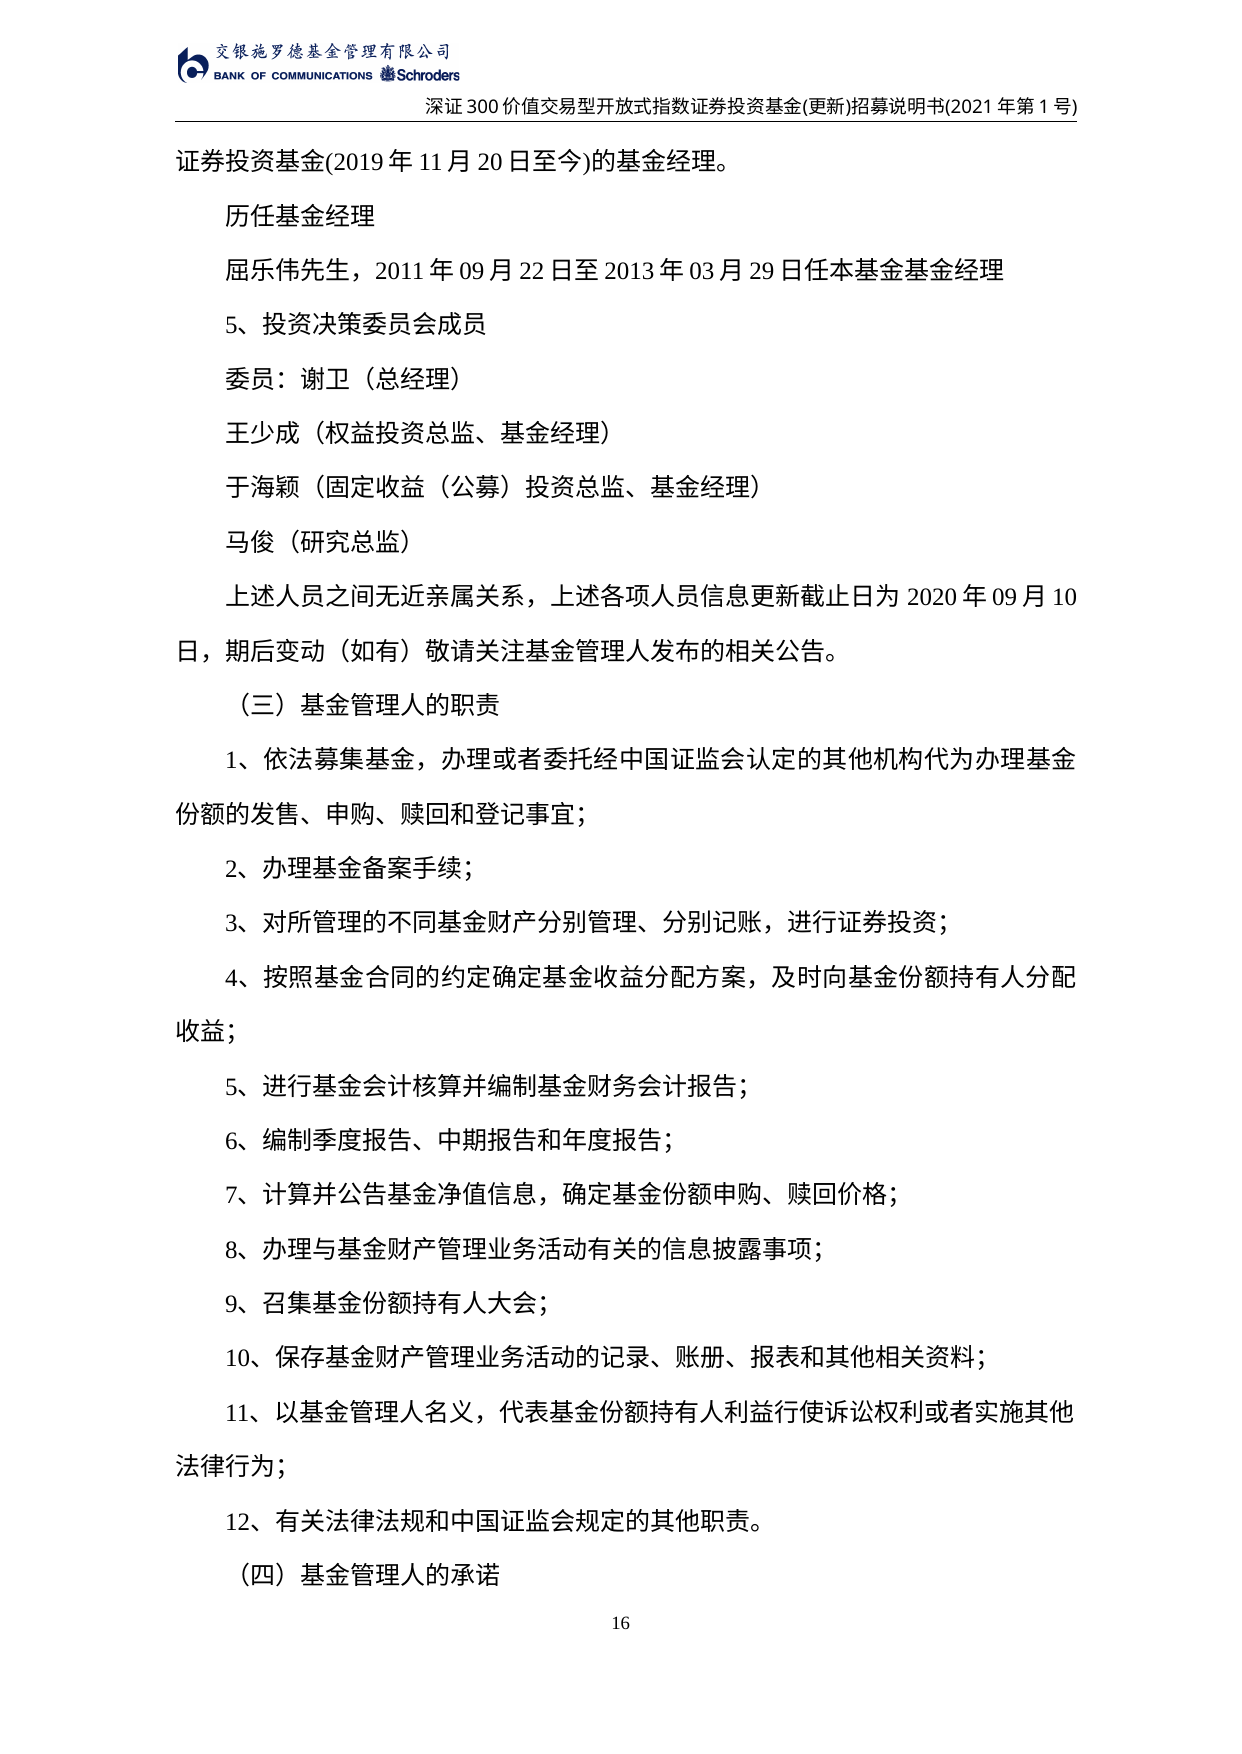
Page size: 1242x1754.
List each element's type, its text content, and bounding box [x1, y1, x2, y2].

text 11、以基金管理人名义，代表基金份额持有人利益行使诉讼权利或者实施其他法律行为； [175, 1392, 1077, 1483]
text 10、保存基金财产管理业务活动的记录、账册、报表和其他相关资料； [175, 1338, 1077, 1374]
text 马俊（研究总监） [175, 522, 1077, 558]
text 王少成（权益投资总监、基金经理） [175, 413, 1077, 450]
text 12、有关法律法规和中国证监会规定的其他职责。 [175, 1501, 1077, 1537]
text （三）基金管理人的职责 [175, 685, 1077, 722]
text 7、计算并公告基金净值信息，确定基金份额申购、赎回价格； [175, 1175, 1077, 1211]
text （四）基金管理人的承诺 [175, 1555, 1077, 1592]
text 3、对所管理的不同基金财产分别管理、分别记账，进行证券投资； [175, 903, 1077, 939]
text 屈乐伟先生，2011年09月22日至2013年03月29日任本基金基金经理 [175, 250, 1077, 287]
text 4、按照基金合同的约定确定基金收益分配方案，及时向基金份额持有人分配收益； [175, 957, 1077, 1048]
text 2、办理基金备案手续； [175, 848, 1077, 885]
text 9、召集基金份额持有人大会； [175, 1283, 1077, 1320]
text 委员：谢卫（总经理） [175, 359, 1077, 395]
text 5、投资决策委员会成员 [175, 305, 1077, 341]
text 1、依法募集基金，办理或者委托经中国证监会认定的其他机构代为办理基金份额的发售、申购、赎回和登记事宜； [175, 740, 1077, 830]
text 6、编制季度报告、中期报告和年度报告； [175, 1120, 1077, 1157]
text 于海颖（固定收益（公募）投资总监、基金经理） [175, 468, 1077, 504]
picture [178, 43, 460, 83]
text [175, 142, 1077, 178]
text 上述人员之间无近亲属关系，上述各项人员信息更新截止日为2020年09月10日，期后变动（如有）敬请关注基金管理人发布的相关公告。 [175, 577, 1077, 667]
text 5、进行基金会计核算并编制基金财务会计报告； [175, 1066, 1077, 1102]
text 历任基金经理 [175, 196, 1077, 232]
text 8、办理与基金财产管理业务活动有关的信息披露事项； [175, 1229, 1077, 1265]
